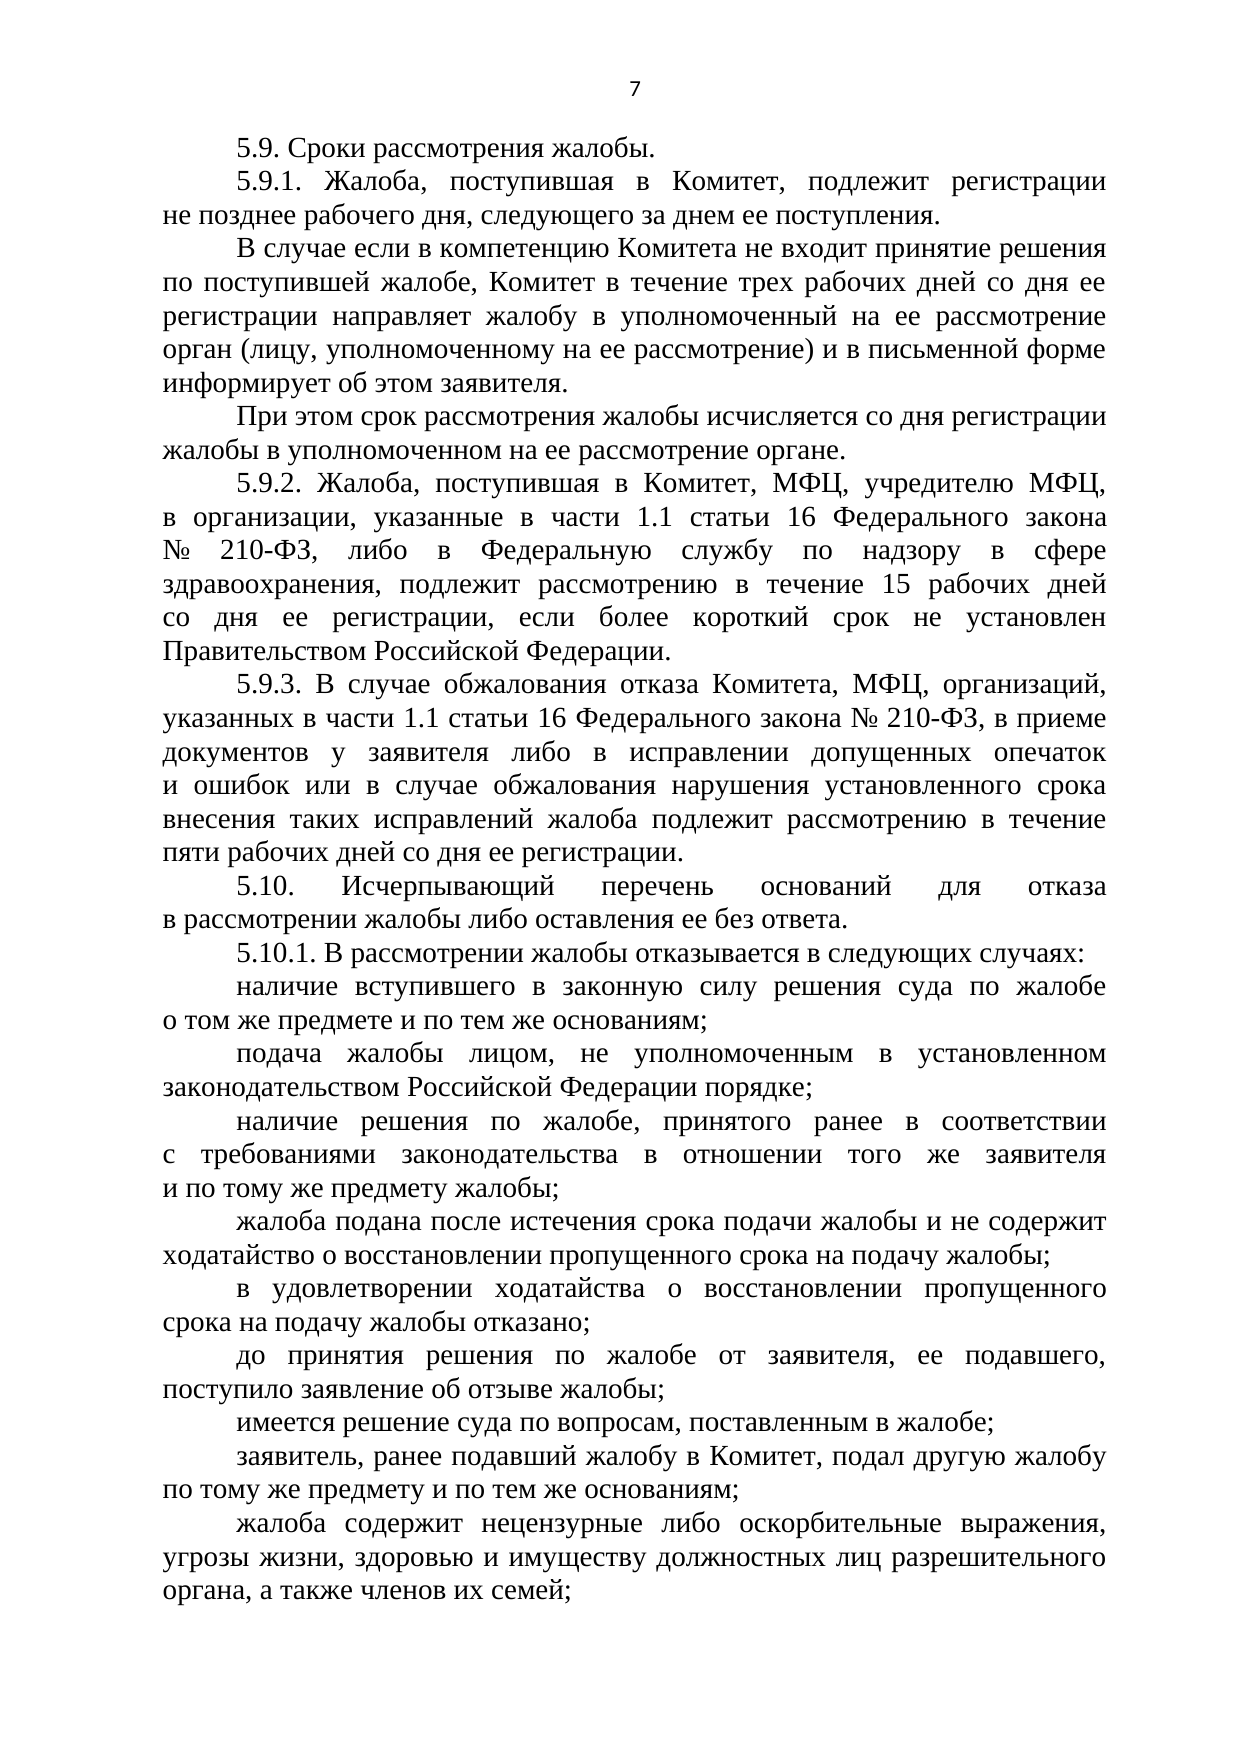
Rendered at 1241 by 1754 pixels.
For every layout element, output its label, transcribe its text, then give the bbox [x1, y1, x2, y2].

text жалоба подана после истечения срока подачи жалобы и не содержит ходатайство о восстановлении пропущенного срока на подачу жалобы; [162, 1203, 1107, 1270]
text 5.10.1. В рассмотрении жалобы отказывается в следующих случаях: [162, 935, 1107, 968]
text При этом срок рассмотрения жалобы исчисляется со дня регистрации жалобы в уполномоченном на ее рассмотрение органе. [162, 398, 1107, 465]
text имеется решение суда по вопросам, поставленным в жалобе; [162, 1404, 1107, 1438]
text в удовлетворении ходатайства о восстановлении пропущенного срока на подачу жалобы отказано; [162, 1270, 1107, 1337]
text наличие решения по жалобе, принятого ранее в соответствии с требованиями законодательства в отношении того же заявителя и по тому же предмету жалобы; [162, 1103, 1107, 1203]
text 5.9.1. Жалоба, поступившая в Комитет, подлежит регистрации не позднее рабочего дня, следующего за днем ее поступления. [162, 163, 1107, 231]
text 5.9.3. В случае обжалования отказа Комитета, МФЦ, организаций, указанных в части 1.1 статьи 16 Федерального закона № 210-ФЗ, в приеме документов у заявителя либо в исправлении допущенных опечаток и ошибок или в случае обжалования нарушения установленного срока внесения таких исправлений жалоба подлежит рассмотрению в течение пяти рабочих дней со дня ее регистрации. [162, 667, 1107, 868]
text жалоба содержит нецензурные либо оскорбительные выражения, угрозы жизни, здоровью и имуществу должностных лиц разрешительного органа, а также членов их семей; [162, 1505, 1107, 1606]
text 5.9. Сроки рассмотрения жалобы. [162, 130, 1107, 163]
text подача жалобы лицом, не уполномоченным в установленном законодательством Российской Федерации порядке; [162, 1036, 1107, 1103]
text 5.9.2. Жалоба, поступившая в Комитет, МФЦ, учредителю МФЦ, в организации, указанные в части 1.1 статьи 16 Федерального закона № 210-ФЗ, либо в Федеральную службу по надзору в сфере здравоохранения, подлежит рассмотрению в течение 15 рабочих дней со дня ее регистрации, если более короткий срок не установлен Правительством Российской Федерации. [162, 465, 1107, 667]
text 5.10. Исчерпывающий перечень оснований для отказа в рассмотрении жалобы либо оставления ее без ответа. [162, 868, 1107, 935]
text В случае если в компетенцию Комитета не входит принятие решения по поступившей жалобе, Комитет в течение трех рабочих дней со дня ее регистрации направляет жалобу в уполномоченный на ее рассмотрение орган (лицу, уполномоченному на ее рассмотрение) и в письменной форме информирует об этом заявителя. [162, 231, 1107, 398]
text до принятия решения по жалобе от заявителя, ее подавшего, поступило заявление об отзыве жалобы; [162, 1337, 1107, 1404]
text наличие вступившего в законную силу решения суда по жалобе о том же предмете и по тем же основаниям; [162, 968, 1107, 1036]
text заявитель, ранее подавший жалобу в Комитет, подал другую жалобу по тому же предмету и по тем же основаниям; [162, 1438, 1107, 1505]
